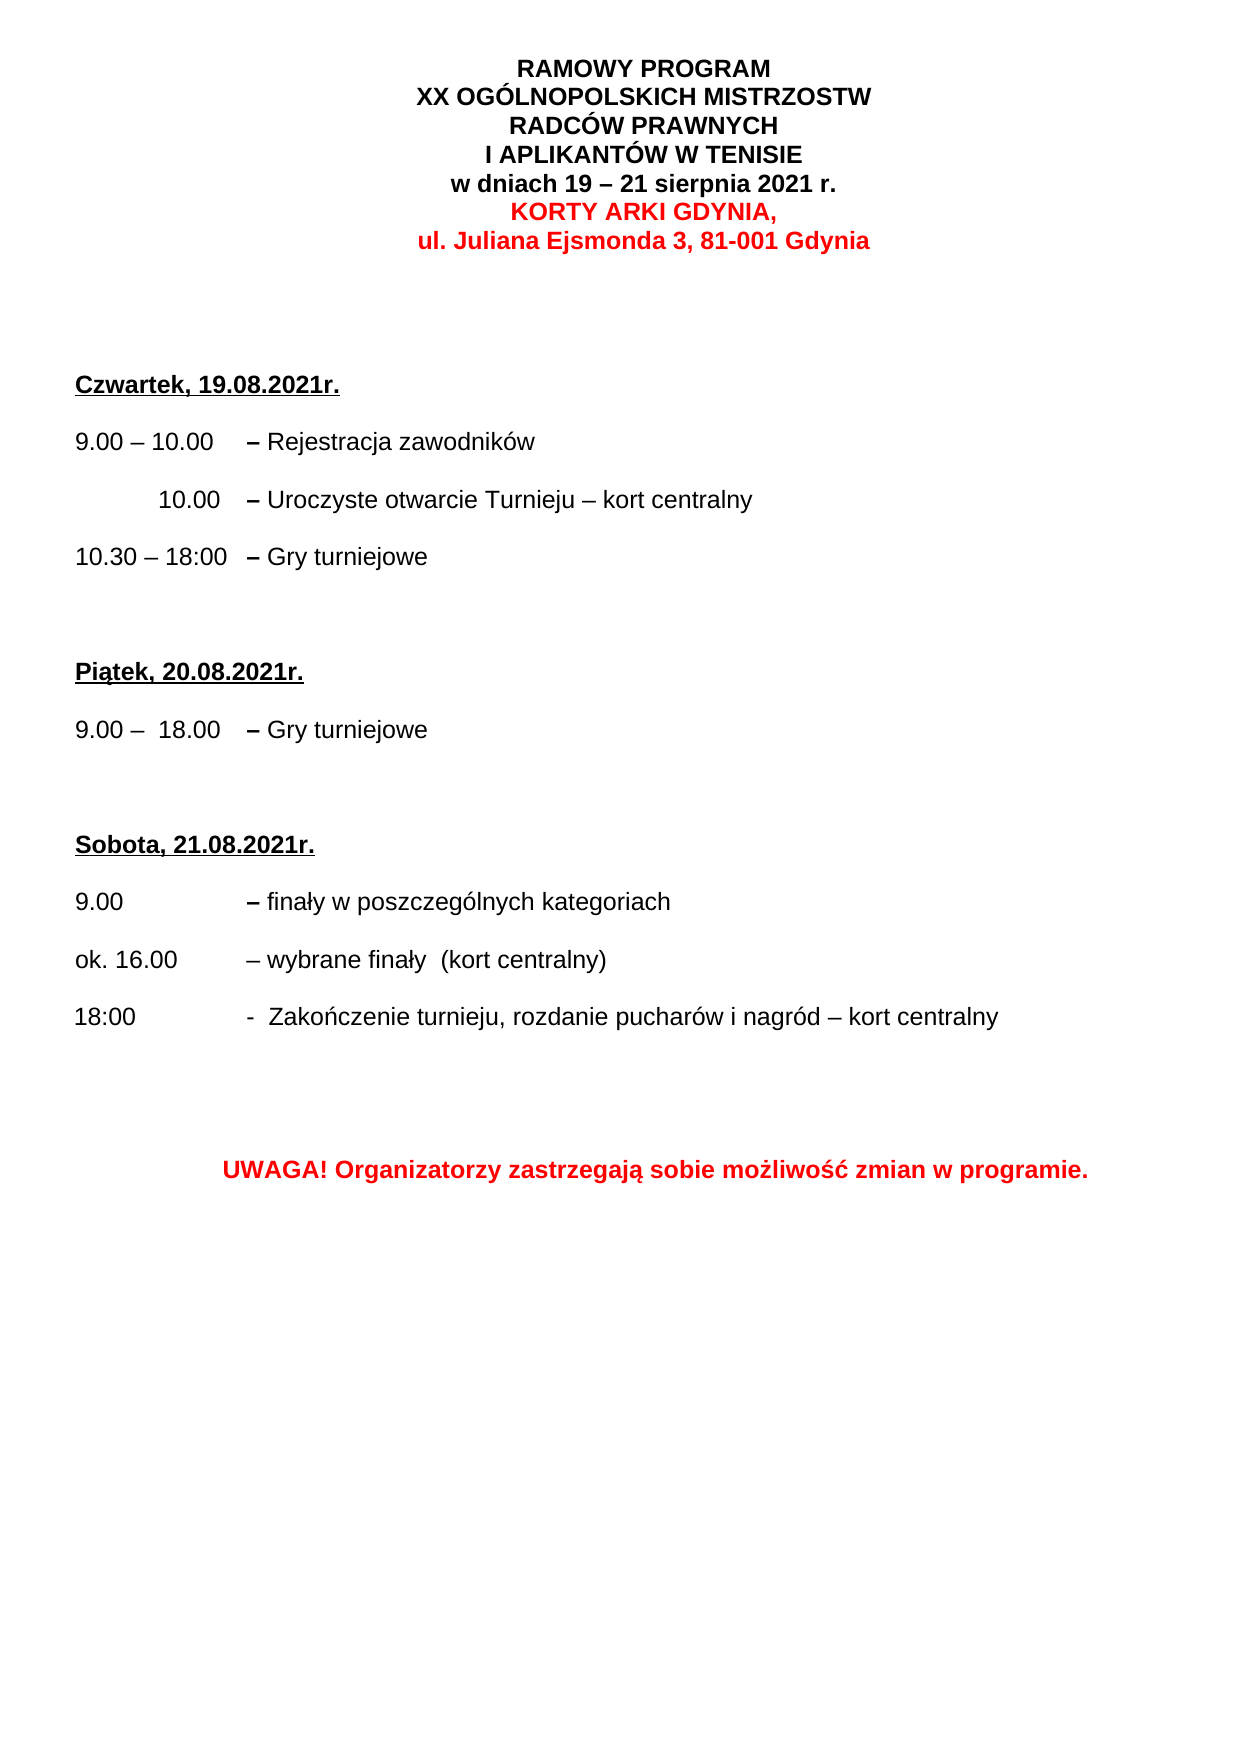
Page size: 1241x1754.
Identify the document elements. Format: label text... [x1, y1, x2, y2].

text 9.00 – 18.00 – Gry turniejowe [25, 715, 1212, 743]
text Czwartek, 19.08.2021r. [75, 370, 1212, 398]
text Sobota, 21.08.2021r. [75, 830, 1212, 858]
text UWAGA! Organizatorzy zastrzegają sobie możliwość zmian w programie. [25, 1155, 1212, 1183]
text RADCÓW PRAWNYCH [75, 111, 1212, 140]
text Piątek, 20.08.2021r. [25, 657, 1212, 686]
text XX OGÓLNOPOLSKICH MISTRZOSTW [75, 82, 1212, 111]
text w dniach 19 – 21 sierpnia 2021 r. [75, 168, 1212, 197]
text 9.00 – 10.00 – Rejestracja zawodników [75, 427, 1212, 456]
text 10.30 – 18:00 – Gry turniejowe [25, 542, 1212, 571]
title RAMOWY PROGRAM [75, 53, 1212, 82]
text 10.00 – Uroczyste otwarcie Turnieju – kort centralny [75, 485, 1212, 513]
text ul. Juliana Ejsmonda 3, 81-001 Gdynia [75, 226, 1212, 255]
text ok. 16.00 – wybrane finały (kort centralny) [25, 945, 1212, 973]
subtitle I APLIKANTÓW W TENISIE [75, 140, 1212, 168]
text 18:00 - Zakończenie turnieju, rozdanie pucharów i nagród – kort centralny [25, 973, 1212, 1060]
text 9.00 – finały w poszczególnych kategoriach [75, 887, 1212, 916]
text KORTY ARKI GDYNIA, [75, 197, 1212, 226]
